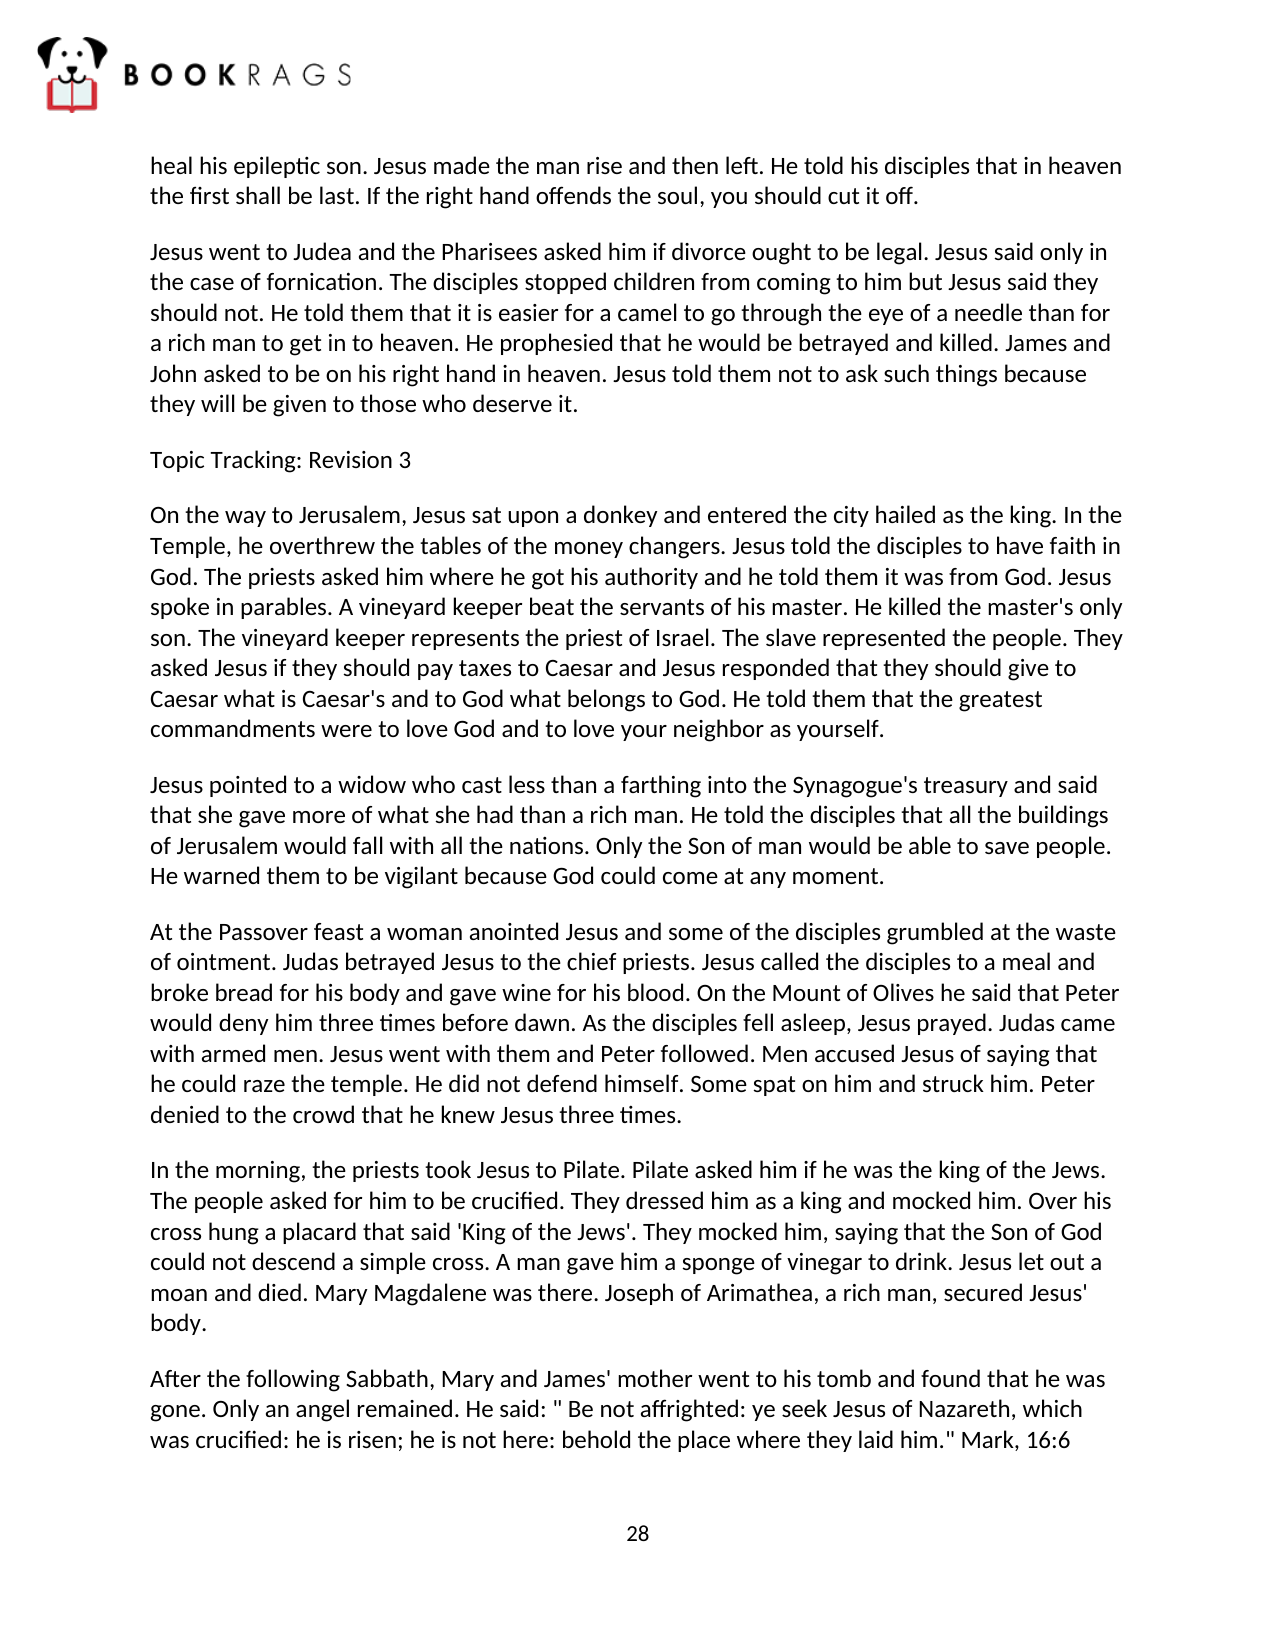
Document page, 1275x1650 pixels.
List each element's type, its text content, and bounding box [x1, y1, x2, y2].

picture [37, 37, 351, 113]
text After the following Sabbath, Mary and James' mother went to his tomb and found that he was gone. Only an angel remained. He said: " Be not affrighted: ye seek Jesus of Nazareth, which was crucified: he is risen; he is not here: behold the place where they laid him." Mark, 16:6 [150, 1363, 1125, 1454]
text Topic Tracking: Revision 3 [150, 444, 1125, 475]
text Jesus went to Judea and the Pharisees asked him if divorce ought to be legal. Jesus said only in the case of fornication. The disciples stopped children from coming to him but Jesus said they should not. He told them that it is easier for a camel to go through the eye of a needle than for a rich man to get in to heaven. He prophesied that he would be betrayed and killed. James and John asked to be on his right hand in heaven. Jesus told them not to ask such things because they will be given to those who deserve it. [150, 236, 1125, 419]
text Jesus pointed to a widow who cast less than a farthing into the Synagogue's treasury and said that she gave more of what she had than a rich man. He told the disciples that all the buildings of Jerusalem would fall with all the nations. Only the Son of man would be able to save people. He warned them to be vigilant because God could come at any moment. [150, 769, 1125, 891]
text On the way to Jerusalem, Jesus sat upon a donkey and entered the city hailed as the king. In the Temple, he overthrew the tables of the money changers. Jesus told the disciples to have faith in God. The priests asked him where he got his authority and he told them it was from God. Jesus spoke in parables. A vineyard keeper beat the servants of his master. He killed the master's only son. The vineyard keeper represents the priest of Israel. The slave represented the people. They asked Jesus if they should pay taxes to Caesar and Jesus responded that they should give to Caesar what is Caesar's and to God what belongs to God. He told them that the greatest commandments were to love God and to love your neighbor as yourself. [150, 500, 1125, 744]
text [150, 150, 1125, 211]
text In the morning, the priests took Jesus to Pilate. Pilate asked him if he was the king of the Jews. The people asked for him to be crucified. They dressed him as a king and mocked him. Over his cross hung a placard that said 'King of the Jews'. They mocked him, saying that the Son of God could not descend a simple cross. A man gave him a sponge of vinegar to drink. Jesus let out a moan and died. Mary Magdalene was there. Joseph of Arimathea, a rich man, secured Jesus' body. [150, 1154, 1125, 1338]
text At the Passover feast a woman anointed Jesus and some of the disciples grumbled at the waste of ointment. Judas betrayed Jesus to the chief priests. Jesus called the disciples to a meal and broke bread for his body and gave wine for his blood. On the Mount of Olives he said that Peter would deny him three times before dawn. As the disciples fell asleep, Jesus prayed. Judas came with armed men. Jesus went with them and Peter followed. Men accused Jesus of saying that he could raze the temple. He did not defend himself. Some spat on him and struck him. Peter denied to the crowd that he knew Jesus three times. [150, 916, 1125, 1129]
